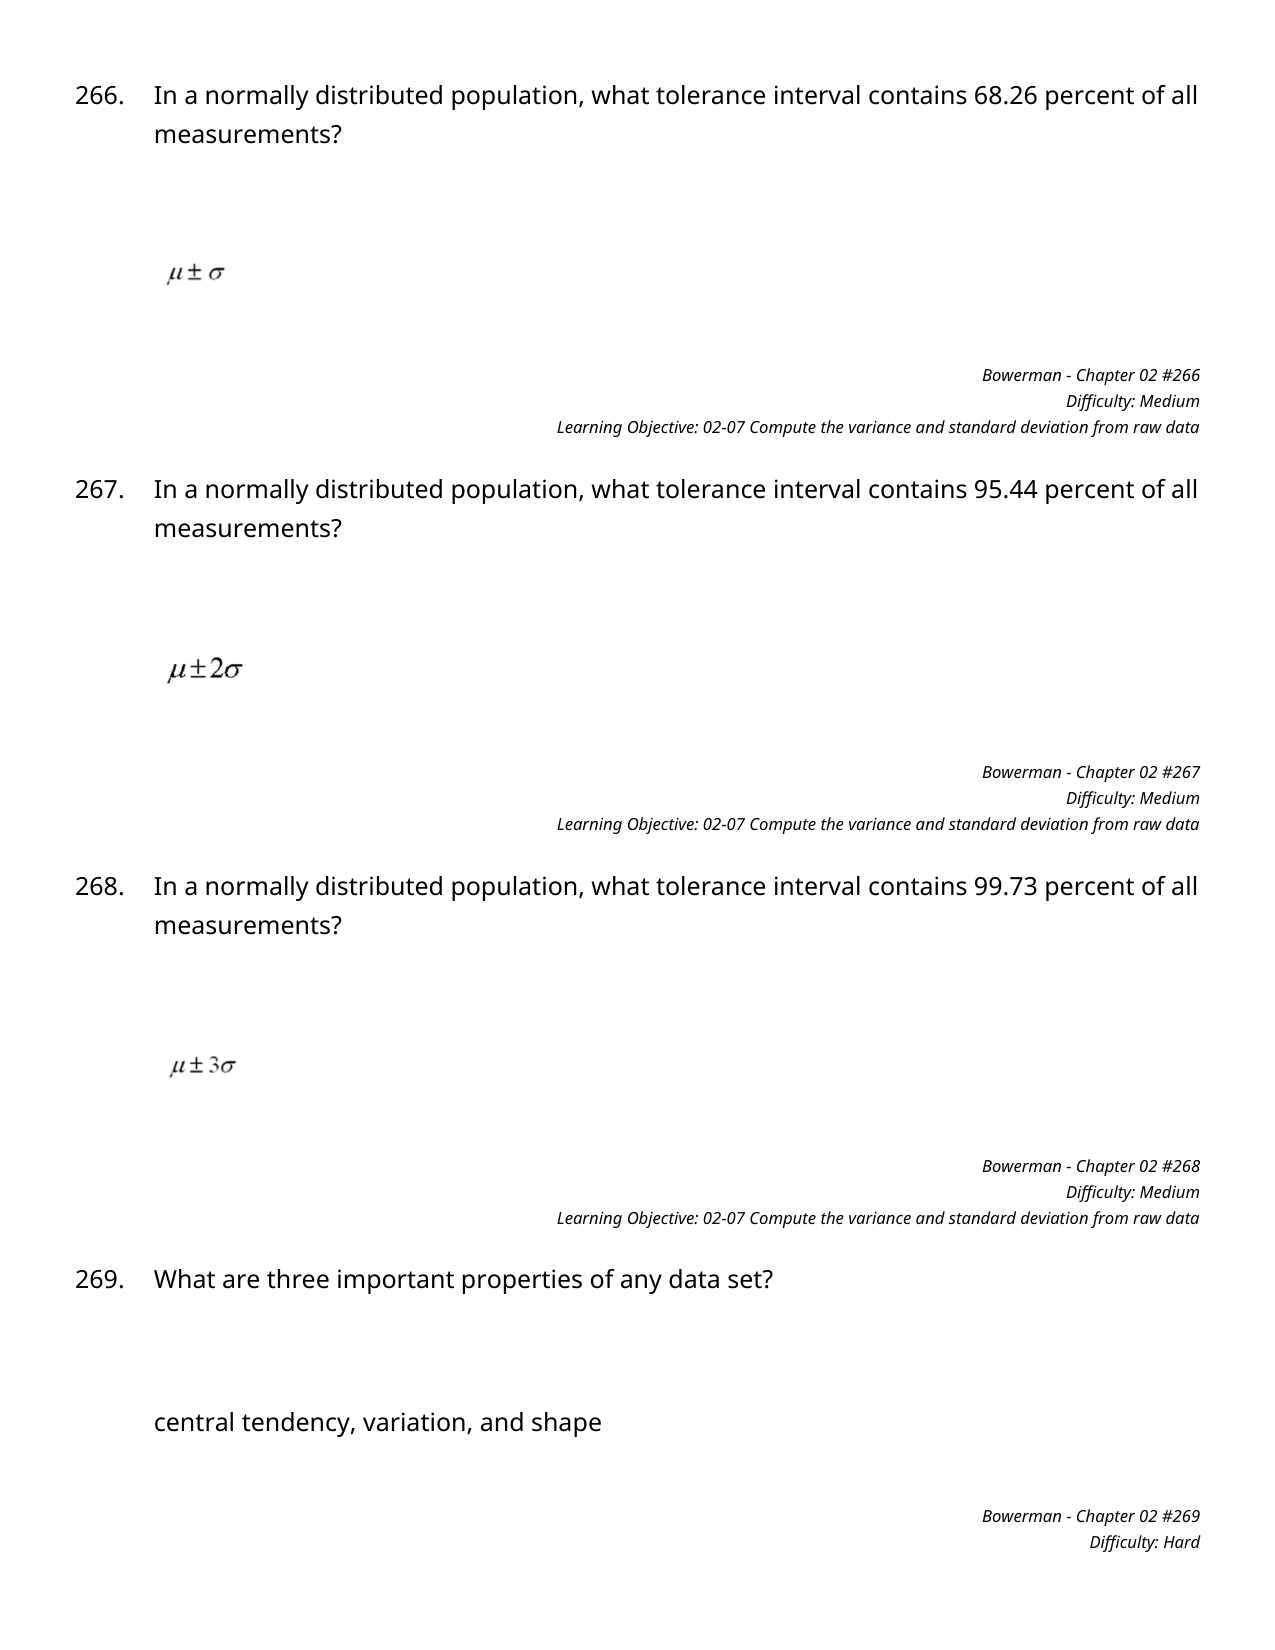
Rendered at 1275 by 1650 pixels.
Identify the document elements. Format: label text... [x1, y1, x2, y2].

table_header In a normally distributed population, what tolerance interval contains 68.26 percent of all measurements? [154, 78, 1200, 334]
picture [160, 259, 230, 291]
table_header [75, 1505, 1200, 1554]
table_header 268. [75, 868, 154, 1125]
table_header Bowerman - Chapter 02 #267 Difficulty: Medium Learning Objective: 02-07 Compute the variance and standard deviation from raw data [75, 761, 1200, 866]
table_header 269. [75, 1262, 154, 1476]
table_header Bowerman - Chapter 02 #268 Difficulty: Medium Learning Objective: 02-07 Compute the variance and standard deviation from raw data [75, 1154, 1200, 1259]
table_header 266. [75, 78, 154, 334]
table_header In a normally distributed population, what tolerance interval contains 99.73 percent of all measurements? [154, 868, 1200, 1125]
table_header 267. [75, 471, 154, 732]
table_header In a normally distributed population, what tolerance interval contains 95.44 percent of all measurements? [154, 471, 1200, 732]
table_header Bowerman - Chapter 02 #266 Difficulty: Medium Learning Objective: 02-07 Compute the variance and standard deviation from raw data [75, 364, 1200, 468]
table_header What are three important properties of any data set? central tendency, variation, and shape [154, 1262, 1200, 1476]
picture [160, 653, 250, 688]
picture [160, 1050, 241, 1081]
